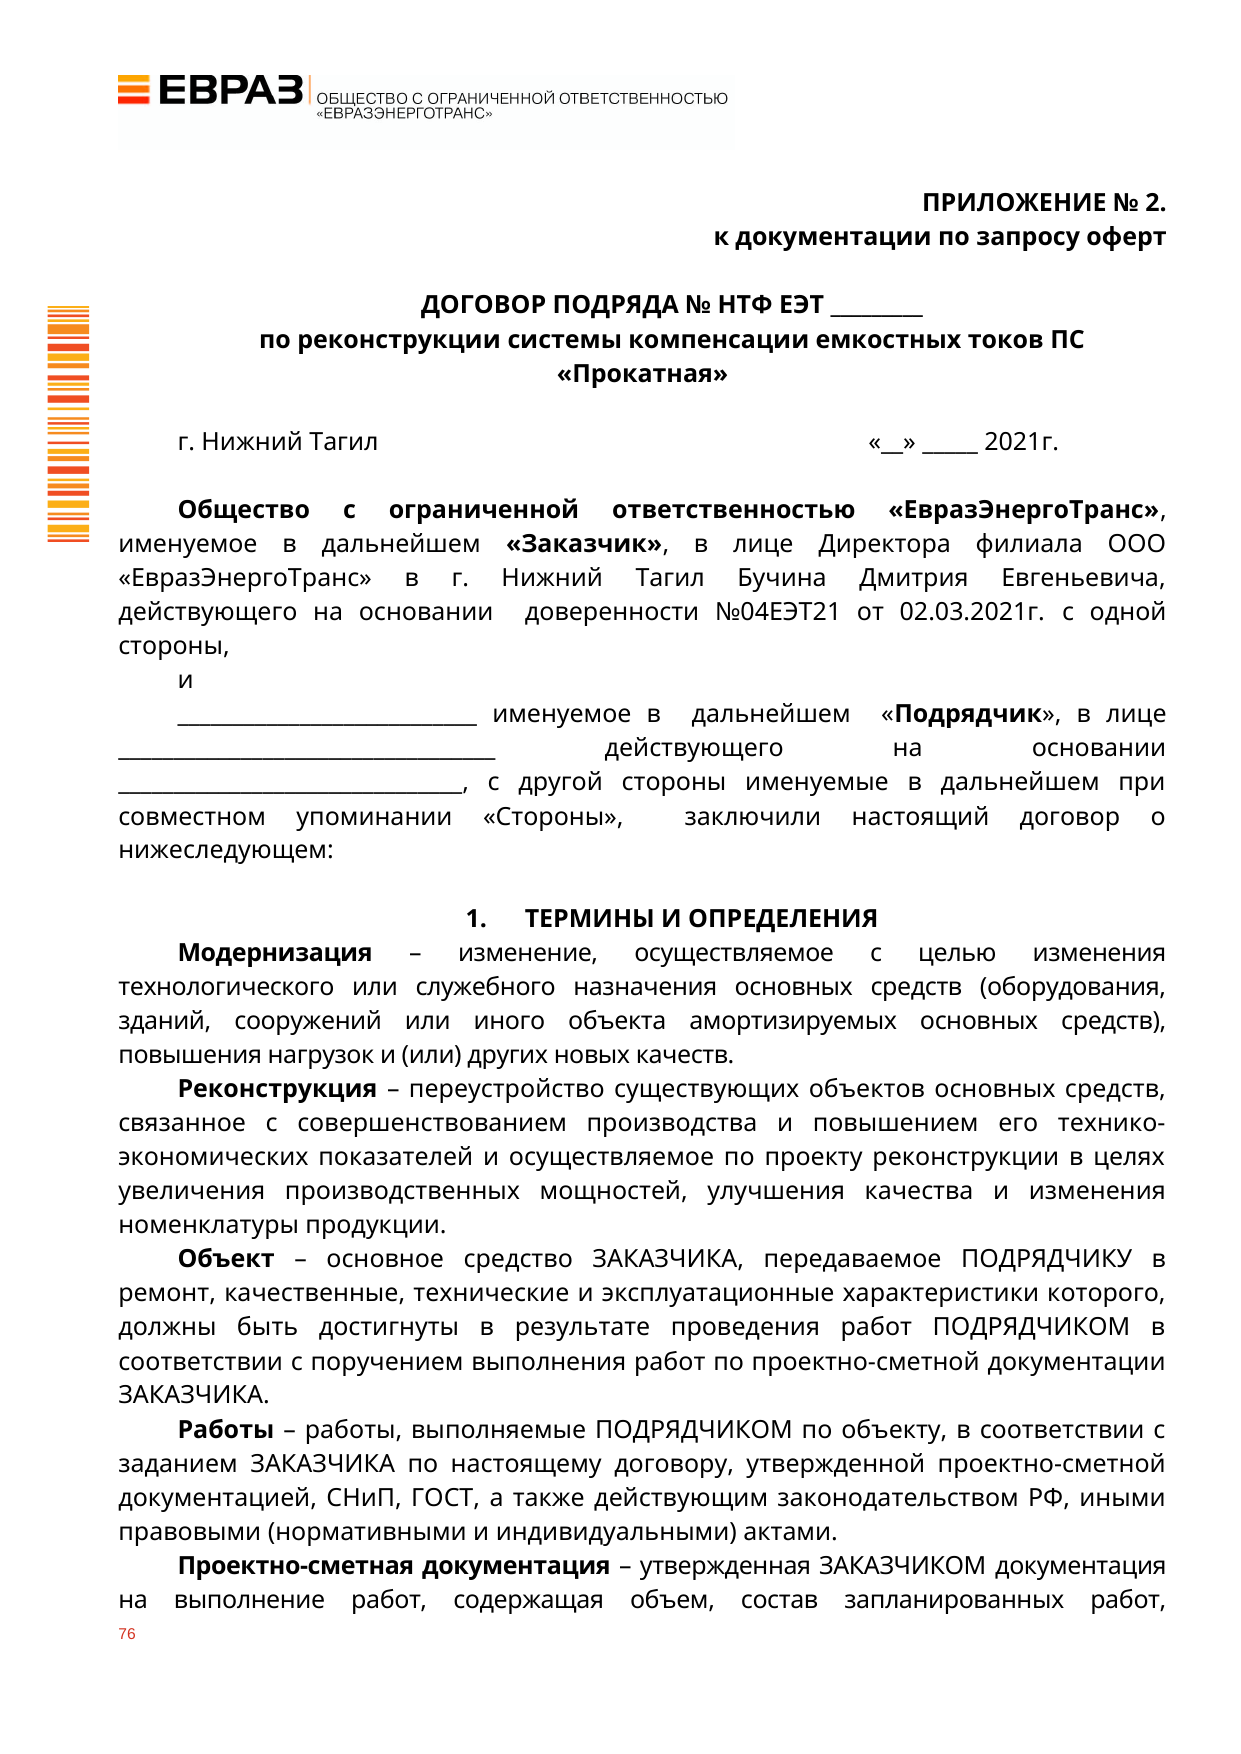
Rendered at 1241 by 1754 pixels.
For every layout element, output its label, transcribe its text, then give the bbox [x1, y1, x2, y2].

text ДОГОВОР ПОДРЯДА № НТФ ЕЭТ _________ [118, 287, 1167, 321]
text по реконструкции системы компенсации емкостных токов ПС «Прокатная» [118, 321, 1167, 389]
list ТЕРМИНЫ И ОПРЕДЕЛЕНИЯ [118, 900, 1167, 934]
text и [118, 662, 1167, 696]
text Реконструкция – переустройство существующих объектов основных средств, связанное с совершенствованием производства и повышением его технико-экономических показателей и осуществляемое по проекту реконструкции в целях увеличения производственных мощностей, улучшения качества и изменения номенклатуры продукции. [118, 1071, 1167, 1241]
text Объект – основное средство ЗАКАЗЧИКА, передаваемое ПОДРЯДЧИКУ в ремонт, качественные, технические и эксплуатационные характеристики которого, должны быть достигнуты в результате проведения работ ПОДРЯДЧИКОМ в соответствии с поручением выполнения работ по проектно-сметной документации ЗАКАЗЧИКА. [118, 1241, 1167, 1411]
text Работы – работы, выполняемые ПОДРЯДЧИКОМ по объекту, в соответствии с заданием ЗАКАЗЧИКА по настоящему договору, утвержденной проектно-сметной документацией, СНиП, ГОСТ, а также действующим законодательством РФ, иными правовыми (нормативными и индивидуальными) актами. [118, 1411, 1167, 1547]
text г. Нижний Тагил «__» _____ 2021г. [118, 423, 1167, 457]
text Общество с ограниченной ответственностью «ЕвразЭнергоТранс», именуемое в дальнейшем «Заказчик», в лице Директора филиала ООО «ЕвразЭнергоТранс» в г. Нижний Тагил Бучина Дмитрия Евгеньевича, действующего на основании доверенности №04ЕЭТ21 от 02.03.2021г. с одной стороны, [118, 492, 1167, 662]
picture [47, 306, 90, 542]
text к документации по запросу оферт [118, 219, 1167, 253]
picture [118, 75, 736, 150]
text ___________________________ именуемое в дальнейшем «Подрядчик», в лице __________________________________ действующего на основании _______________________________, с другой стороны именуемые в дальнейшем при совместном упоминании «Стороны», заключили настоящий договор о нижеследующем: [118, 696, 1167, 866]
text ПРИЛОЖЕНИЕ № 2. [118, 185, 1167, 219]
text Модернизация – изменение, осуществляемое с целью изменения технологического или служебного назначения основных средств (оборудования, зданий, сооружений или иного объекта амортизируемых основных средств), повышения нагрузок и (или) других новых качеств. [118, 934, 1167, 1071]
